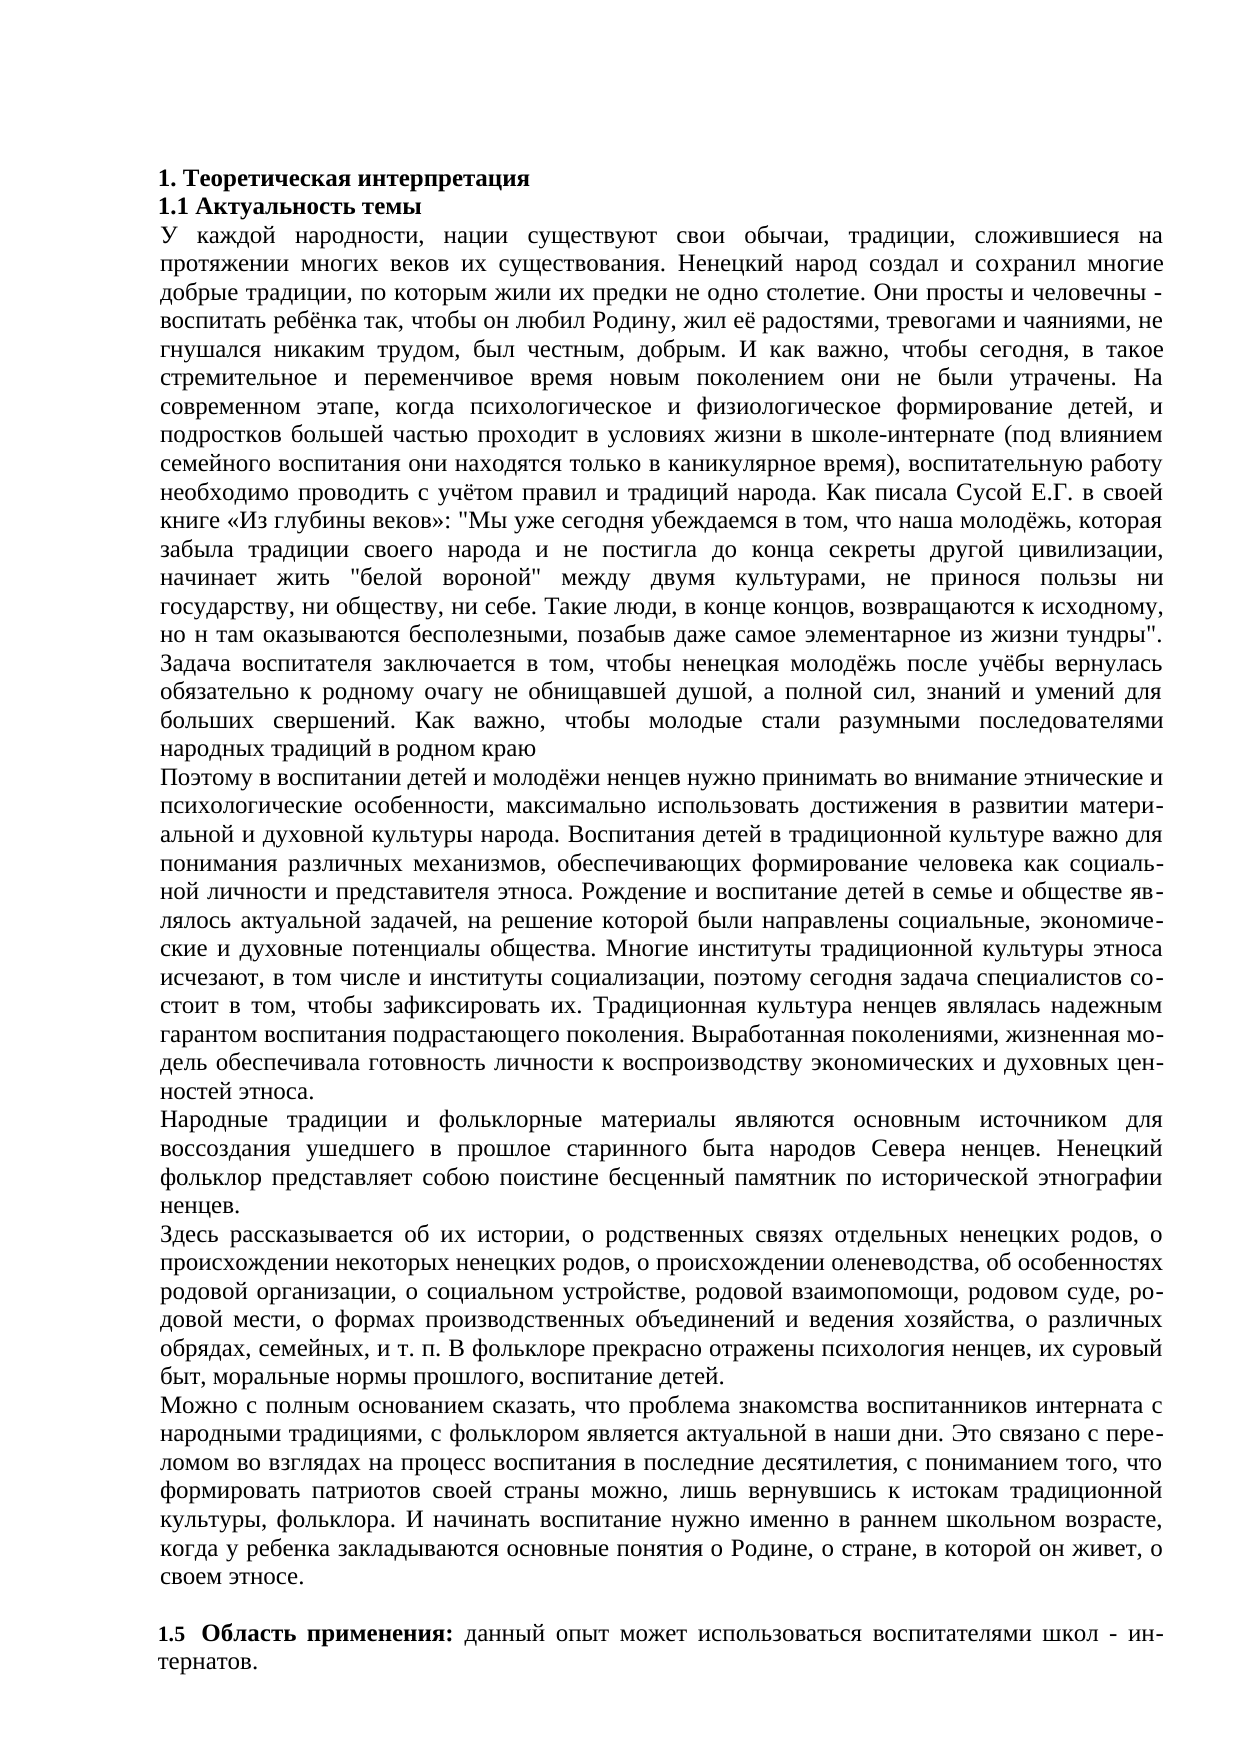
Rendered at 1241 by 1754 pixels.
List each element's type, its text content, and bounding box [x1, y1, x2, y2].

text 1. Теоретическая интерпретация 1.1 Актуальность темы [158, 163, 532, 220]
text Народные традиции и фольклорные материалы являются основным источником для воссоздания ушедшего в прошлое старинного быта народов Севера ненцев. Ненецкий фольклор представляет собою поистине бесценный памятник по исторической этнографии ненцев. [160, 1105, 1164, 1219]
list Область применения: данный опыт может использоваться воспитателями школ - интернатов. [158, 1619, 1164, 1675]
text Поэтому в воспитании детей и молодёжи ненцев нужно принимать во внимание этнические и психологические особенности, максимально использовать достижения в развитии материальной и духовной культуры народа. Воспитания детей в традиционной культуре важно для понимания различных механизмов, обеспечивающих формирование человека как социальной личности и представителя этноса. Рождение и воспитание детей в семье и обществе являлось актуальной задачей, на решение которой были направлены социальные, экономические и духовные потенциалы общества. Многие институты традиционной культуры этноса исчезают, в том числе и институты социализации, поэтому сегодня задача специалистов состоит в том, чтобы зафиксировать их. Традиционная культура ненцев являлась надежным гарантом воспитания подрастающего поколения. Выработанная поколениями, жизненная модель обеспечивала готовность личности к воспроизводству экономических и духовных ценностей этноса. [160, 763, 1164, 1105]
text Можно с полным основанием сказать, что проблема знакомства воспитанников интерната с народными традициями, с фольклором является актуальной в наши дни. Это связано с переломом во взглядах на процесс воспитания в последние десятилетия, с пониманием того, что формировать патриотов своей страны можно, лишь вернувшись к истокам традиционной культуры, фольклора. И начинать воспитание нужно именно в раннем школьном возрасте, когда у ребенка закладываются основные понятия о Родине, о стране, в которой он живет, о своем этносе. [160, 1391, 1164, 1590]
text У каждой народности, нации существуют свои обычаи, традиции, сложившиеся на протяжении многих веков их существования. Ненецкий народ создал и сохранил многие добрые традиции, по которым жили их предки не одно столетие. Они просты и человечны - воспитать ребёнка так, чтобы он любил Родину, жил её радостями, тревогами и чаяниями, не гнушался никаким трудом, был честным, добрым. И как важно, чтобы сегодня, в такое стремительное и переменчивое время новым поколением они не были утрачены. На современном этапе, когда психологическое и физиологическое формирование детей, и подростков большей частью проходит в условиях жизни в школе-интернате (под влиянием семейного воспитания они находятся только в каникулярное время), воспитательную работу необходимо проводить с учётом правил и традиций народа. Как писала Сусой Е.Г. в своей книге «Из глубины веков»: "Мы уже сегодня убеждаемся в том, что наша молодёжь, которая забыла традиции своего народа и не постигла до конца секреты другой цивилизации, начинает жить "белой вороной" между двумя культурами, не принося пользы ни государству, ни обществу, ни себе. Такие люди, в конце концов, возвращаются к исходному, но н там оказываются бесполезными, позабыв даже самое элементарное из жизни тундры". Задача воспитателя заключается в том, чтобы ненецкая молодёжь после учёбы вернулась обязательно к родному очагу не обнищавшей душой, а полной сил, знаний и умений для больших свершений. Как важно, чтобы молодые стали разумными последователями народных традиций в родном краю [160, 220, 1164, 763]
text Здесь рассказывается об их истории, о родственных связях отдельных ненецких родов, о происхождении некоторых ненецких родов, о происхождении оленеводства, об особенностях родовой организации, о социальном устройстве, родовой взаимопомощи, родовом суде, родовой мести, о формах производственных объединений и ведения хозяйства, о различных обрядах, семейных, и т. п. В фольклоре прекрасно отражены психология ненцев, их суровый быт, моральные нормы прошлого, воспитание детей. [160, 1219, 1164, 1391]
